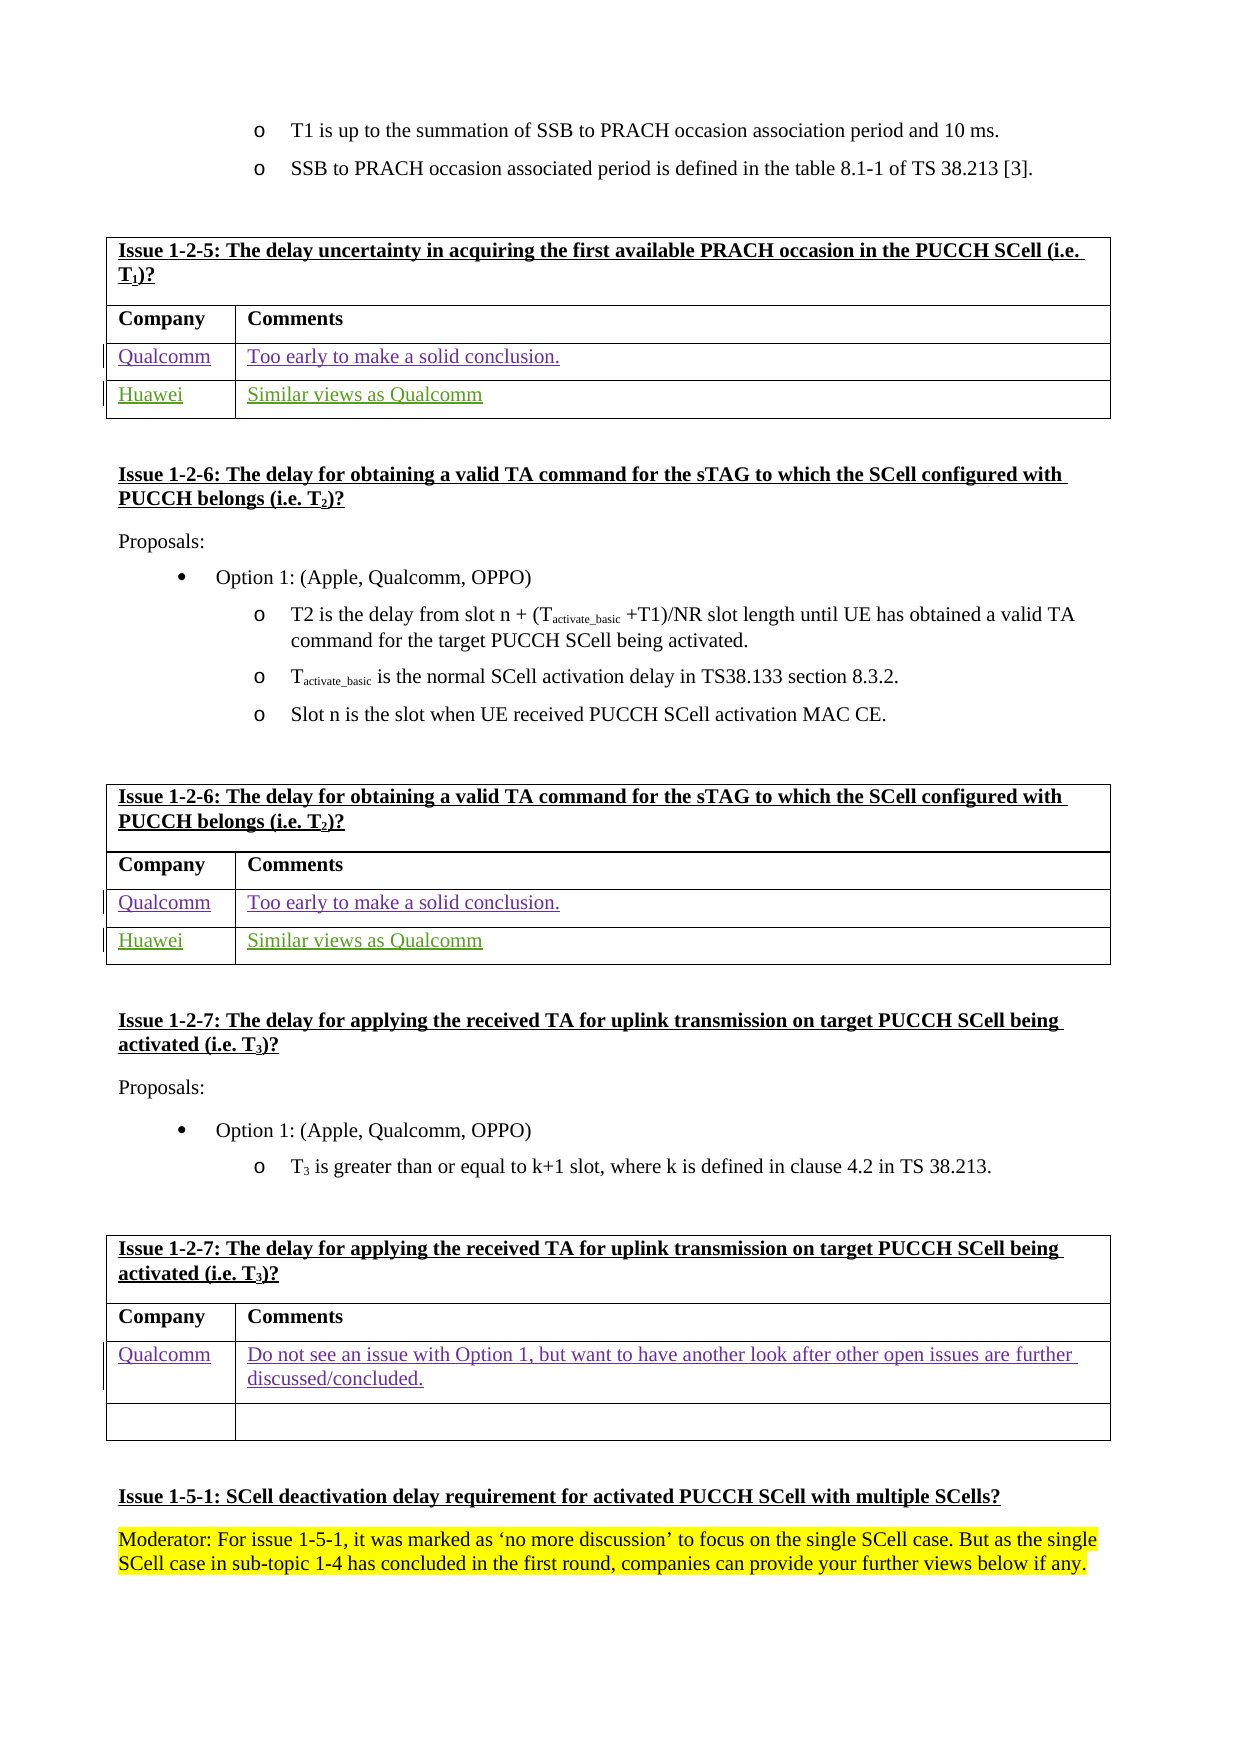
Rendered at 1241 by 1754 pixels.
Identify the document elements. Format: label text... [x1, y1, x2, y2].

table_header Issue 1-2-6: The delay for obtaining a valid TA command for the sTAG to which the SCell configured with PUCCH belongs (i.e. T2)? [107, 785, 1110, 851]
table_cell Comments [236, 1304, 1110, 1341]
table_cell Company [107, 1304, 235, 1341]
table_cell [107, 1404, 235, 1440]
table_cell [107, 890, 235, 927]
list T2 is the delay from slot n + (Tactivate_basic +T1)/NR slot length until UE has obtained a valid TA command for the target PUCCH SCell being activated. [253, 602, 1122, 652]
table_cell [107, 344, 235, 380]
text Issue 1-2-7: The delay for applying the received TA for uplink transmission on target PUCCH SCell being activated (i.e. T3)? [118, 1008, 1122, 1056]
table_cell [107, 381, 235, 418]
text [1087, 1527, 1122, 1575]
table_cell [236, 381, 1110, 418]
table_cell [107, 1342, 235, 1402]
table_header Issue 1-2-5: The delay uncertainty in acquiring the first available PRACH occasion in the PUCCH SCell (i.e. T1)? [107, 238, 1110, 305]
list Tactivate_basic is the normal SCell activation delay in TS38.133 section 8.3.2. [253, 664, 1122, 690]
list T3 is greater than or equal to k+1 slot, where k is defined in clause 4.2 in TS 38.213. [253, 1154, 1122, 1180]
text Proposals: [118, 529, 1122, 553]
list Option 1: (Apple, Qualcomm, OPPO) [178, 565, 1122, 589]
text Proposals: [118, 1075, 1122, 1099]
table_cell Comments [236, 853, 1110, 889]
list Slot n is the slot when UE received PUCCH SCell activation MAC CE. [253, 702, 1122, 728]
text Issue 1-2-6: The delay for obtaining a valid TA command for the sTAG to which the SCell configured with PUCCH belongs (i.e. T2)? [118, 462, 1122, 510]
table_cell [236, 890, 1110, 927]
list T1 is up to the summation of SSB to PRACH occasion association period and 10 ms. [253, 118, 1122, 144]
table_cell [236, 928, 1110, 964]
list Option 1: (Apple, Qualcomm, OPPO) [178, 1118, 1122, 1142]
table_cell [107, 928, 235, 964]
table_cell [236, 1342, 1110, 1402]
table_cell [236, 344, 1110, 380]
text Issue 1-5-1: SCell deactivation delay requirement for activated PUCCH SCell with multiple SCells? [118, 1484, 1122, 1508]
list SSB to PRACH occasion associated period is defined in the table 8.1-1 of TS 38.213 [3]. [253, 156, 1122, 182]
table_cell Company [107, 853, 235, 889]
table_cell Company [107, 306, 235, 343]
table_cell [236, 1404, 1110, 1440]
table_header Issue 1-2-7: The delay for applying the received TA for uplink transmission on target PUCCH SCell being activated (i.e. T3)? [107, 1236, 1110, 1303]
table_cell Comments [236, 306, 1110, 343]
